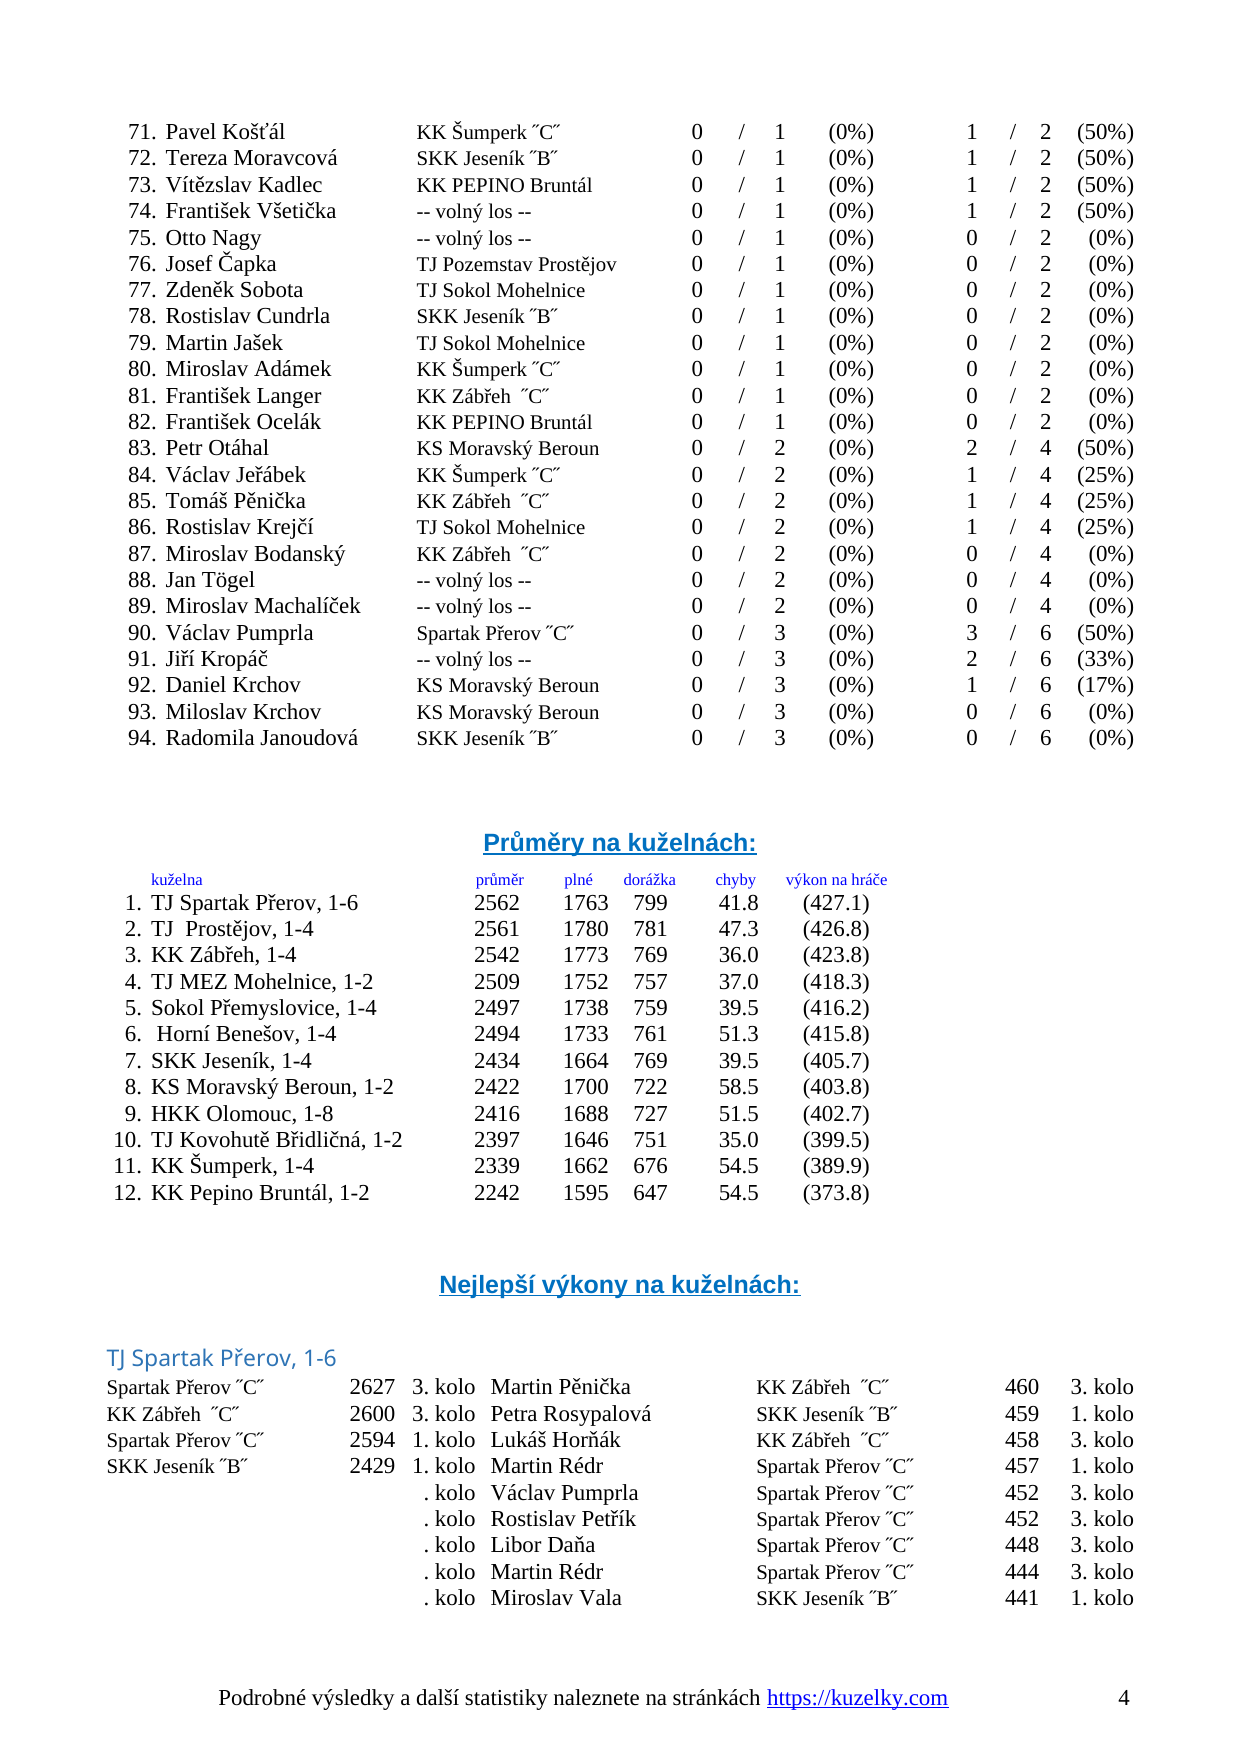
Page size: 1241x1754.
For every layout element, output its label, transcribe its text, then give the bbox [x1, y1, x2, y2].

text . kolo Libor Daňa Spartak Přerov ˝C˝ 448 3. kolo [106, 1531, 1134, 1558]
text 1. TJ Spartak Přerov, 1-6 2562 1763 799 41.8 (427.1) [106, 889, 1134, 915]
text . kolo Rostislav Petřík Spartak Přerov ˝C˝ 452 3. kolo [106, 1505, 1134, 1531]
text 78. Rostislav Cundrla SKK Jeseník ˝B˝ 0 / 1 (0%) 0 / 2 (0%) [106, 303, 1134, 329]
text 83. Petr Otáhal KS Moravský Beroun 0 / 2 (0%) 2 / 4 (50%) [106, 434, 1134, 461]
text Nejlepší výkony na kuželnách: [94, 1270, 1145, 1299]
text . kolo Václav Pumprla Spartak Přerov ˝C˝ 452 3. kolo [106, 1479, 1134, 1505]
text 4. TJ MEZ Mohelnice, 1-2 2509 1752 757 37.0 (418.3) [106, 968, 1134, 994]
text 76. Josef Čapka TJ Pozemstav Prostějov 0 / 1 (0%) 0 / 2 (0%) [106, 250, 1134, 276]
text 87. Miroslav Bodanský KK Zábřeh ˝C˝ 0 / 2 (0%) 0 / 4 (0%) [106, 540, 1134, 566]
text SKK Jeseník ˝B˝ 2429 1. kolo Martin Rédr Spartak Přerov ˝C˝ 457 1. kolo [106, 1452, 1134, 1479]
text 7. SKK Jeseník, 1-4 2434 1664 769 39.5 (405.7) [106, 1047, 1134, 1073]
text 86. Rostislav Krejčí TJ Sokol Mohelnice 0 / 2 (0%) 1 / 4 (25%) [106, 513, 1134, 540]
text KK Zábřeh ˝C˝ 2600 3. kolo Petra Rosypalová SKK Jeseník ˝B˝ 459 1. kolo [106, 1399, 1134, 1426]
text 3. KK Zábřeh, 1-4 2542 1773 769 36.0 (423.8) [106, 941, 1134, 968]
text 9. HKK Olomouc, 1-8 2416 1688 727 51.5 (402.7) [106, 1099, 1134, 1126]
text 84. Václav Jeřábek KK Šumperk ˝C˝ 0 / 2 (0%) 1 / 4 (25%) [106, 461, 1134, 487]
text 77. Zdeněk Sobota TJ Sokol Mohelnice 0 / 1 (0%) 0 / 2 (0%) [106, 276, 1134, 303]
text 94. Radomila Janoudová SKK Jeseník ˝B˝ 0 / 3 (0%) 0 / 6 (0%) [106, 724, 1134, 751]
text Průměry na kuželnách: [94, 828, 1145, 857]
text . kolo Miroslav Vala SKK Jeseník ˝B˝ 441 1. kolo [106, 1584, 1134, 1610]
text 81. František Langer KK Zábřeh ˝C˝ 0 / 1 (0%) 0 / 2 (0%) [106, 382, 1134, 408]
text 93. Miloslav Krchov KS Moravský Beroun 0 / 3 (0%) 0 / 6 (0%) [106, 698, 1134, 724]
text 10. TJ Kovohutě Břidličná, 1-2 2397 1646 751 35.0 (399.5) [106, 1126, 1134, 1152]
text kuželna průměr plné dorážka chyby výkon na hráče [106, 869, 1134, 889]
text 11. KK Šumperk, 1-4 2339 1662 676 54.5 (389.9) [106, 1152, 1134, 1179]
text 91. Jiří Kropáč -- volný los -- 0 / 3 (0%) 2 / 6 (33%) [106, 645, 1134, 672]
text 74. František Všetička -- volný los -- 0 / 1 (0%) 1 / 2 (50%) [106, 197, 1134, 223]
subtitle TJ Spartak Přerov, 1-6 [106, 1342, 1134, 1373]
text 92. Daniel Krchov KS Moravský Beroun 0 / 3 (0%) 1 / 6 (17%) [106, 672, 1134, 698]
text . kolo Martin Rédr Spartak Přerov ˝C˝ 444 3. kolo [106, 1558, 1134, 1584]
text 75. Otto Nagy -- volný los -- 0 / 1 (0%) 0 / 2 (0%) [106, 223, 1134, 250]
text 71. Pavel Košťál KK Šumperk ˝C˝ 0 / 1 (0%) 1 / 2 (50%) [106, 118, 1134, 144]
text Spartak Přerov ˝C˝ 2594 1. kolo Lukáš Horňák KK Zábřeh ˝C˝ 458 3. kolo [106, 1426, 1134, 1452]
text 82. František Ocelák KK PEPINO Bruntál 0 / 1 (0%) 0 / 2 (0%) [106, 408, 1134, 434]
text 85. Tomáš Pěnička KK Zábřeh ˝C˝ 0 / 2 (0%) 1 / 4 (25%) [106, 487, 1134, 513]
text 6. Horní Benešov, 1-4 2494 1733 761 51.3 (415.8) [106, 1021, 1134, 1047]
text 2. TJ Prostějov, 1-4 2561 1780 781 47.3 (426.8) [106, 915, 1134, 941]
text 89. Miroslav Machalíček -- volný los -- 0 / 2 (0%) 0 / 4 (0%) [106, 592, 1134, 619]
text 12. KK Pepino Bruntál, 1-2 2242 1595 647 54.5 (373.8) [106, 1179, 1134, 1205]
text 90. Václav Pumprla Spartak Přerov ˝C˝ 0 / 3 (0%) 3 / 6 (50%) [106, 619, 1134, 645]
text 80. Miroslav Adámek KK Šumperk ˝C˝ 0 / 1 (0%) 0 / 2 (0%) [106, 355, 1134, 382]
text 72. Tereza Moravcová SKK Jeseník ˝B˝ 0 / 1 (0%) 1 / 2 (50%) [106, 144, 1134, 171]
text 5. Sokol Přemyslovice, 1-4 2497 1738 759 39.5 (416.2) [106, 994, 1134, 1021]
text 88. Jan Tögel -- volný los -- 0 / 2 (0%) 0 / 4 (0%) [106, 566, 1134, 592]
text 79. Martin Jašek TJ Sokol Mohelnice 0 / 1 (0%) 0 / 2 (0%) [106, 329, 1134, 355]
text 8. KS Moravský Beroun, 1-2 2422 1700 722 58.5 (403.8) [106, 1073, 1134, 1099]
text Spartak Přerov ˝C˝ 2627 3. kolo Martin Pěnička KK Zábřeh ˝C˝ 460 3. kolo [106, 1373, 1134, 1399]
text 73. Vítězslav Kadlec KK PEPINO Bruntál 0 / 1 (0%) 1 / 2 (50%) [106, 171, 1134, 197]
